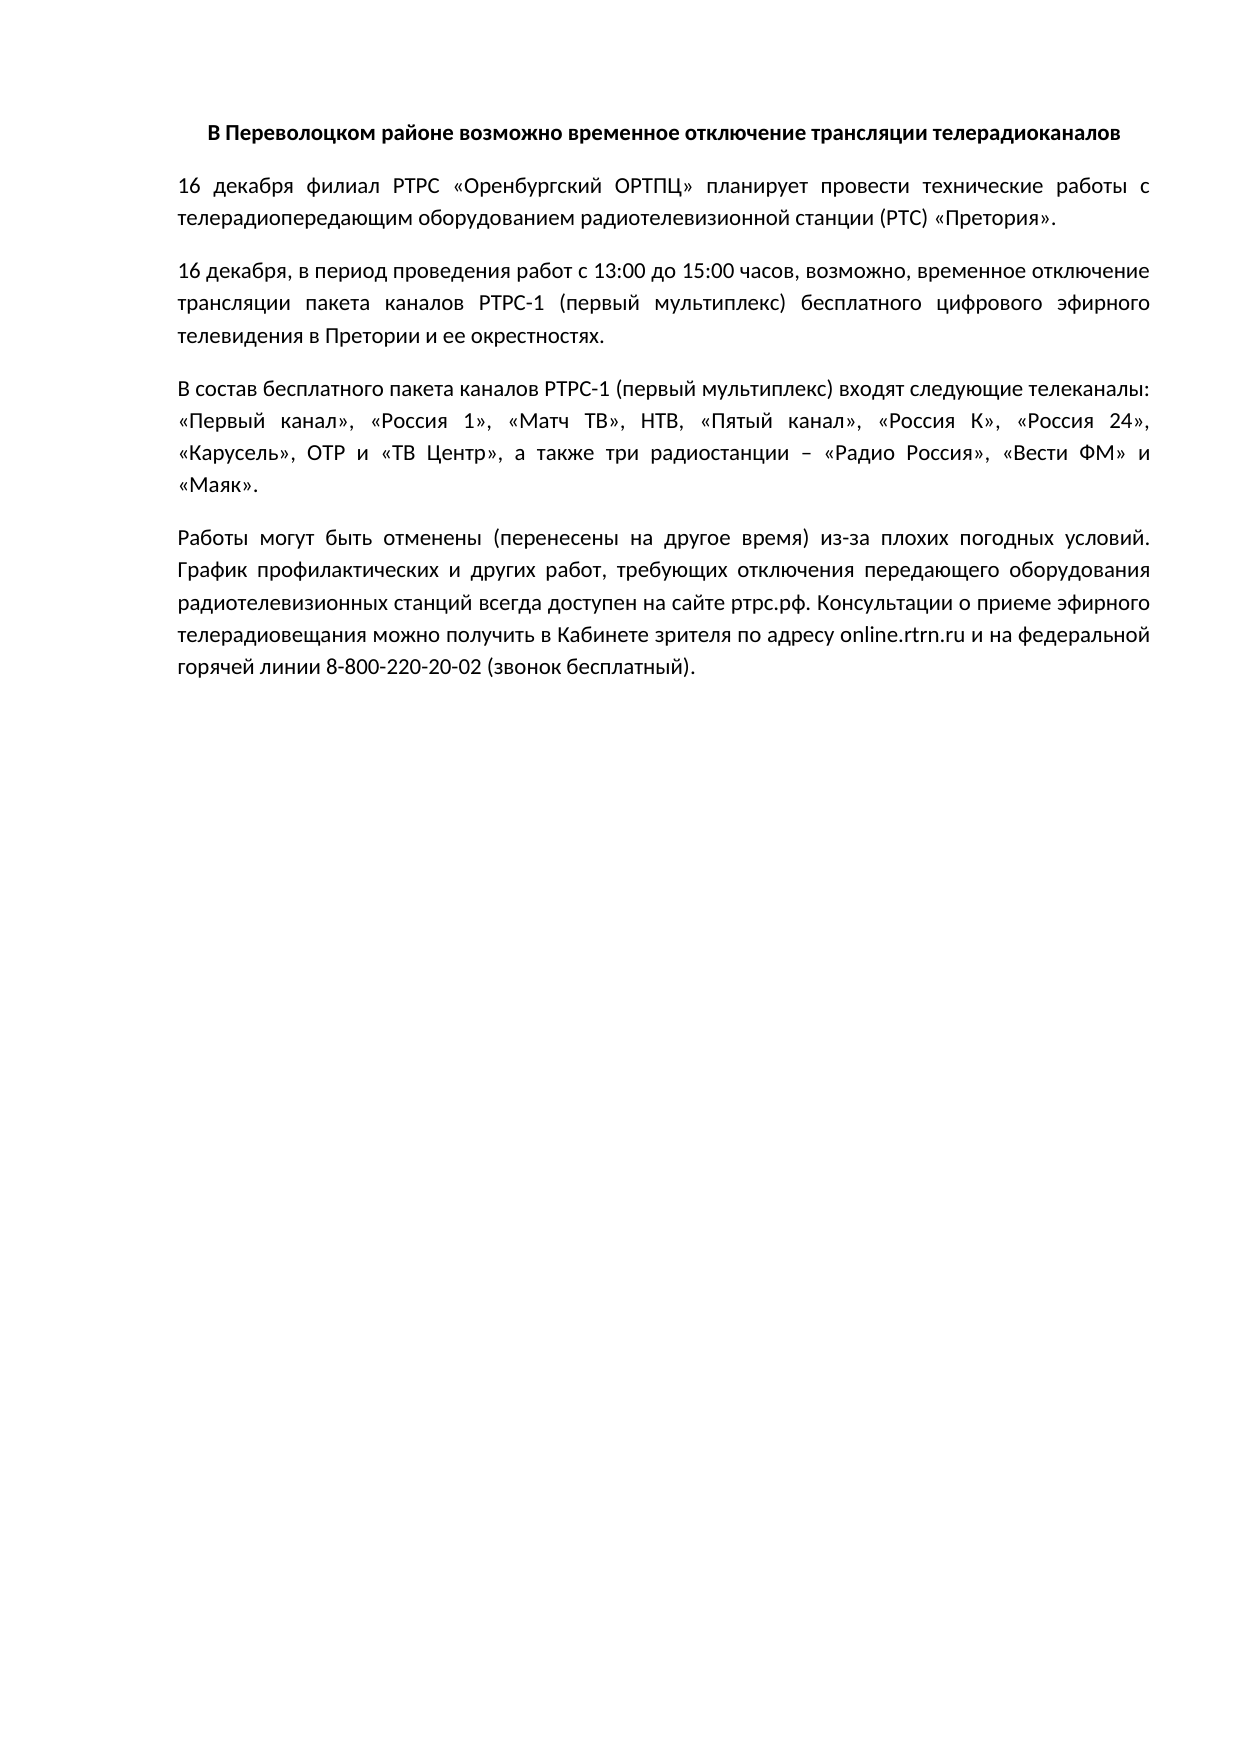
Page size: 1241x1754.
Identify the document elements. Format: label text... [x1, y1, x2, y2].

text 16 декабря, в период проведения работ с 13:00 до 15:00 часов, возможно, временное отключение трансляции пакета каналов РТРС-1 (первый мультиплекс) бесплатного цифрового эфирного телевидения в Претории и ее окрестностях. [177, 256, 1152, 349]
text В Переволоцком районе возможно временное отключение трансляции телерадиоканалов [177, 118, 1152, 146]
text Работы могут быть отменены (перенесены на другое время) из-за плохих погодных условий. График профилактических и других работ, требующих отключения передающего оборудования радиотелевизионных станций всегда доступен на сайте ртрс.рф. Консультации о приеме эфирного телерадиовещания можно получить в Кабинете зрителя по адресу online.rtrn.ru и на федеральной горячей линии 8-800-220-20-02 (звонок бесплатный). [177, 523, 1152, 680]
text В состав бесплатного пакета каналов РТРС-1 (первый мультиплекс) входят следующие телеканалы: «Первый канал», «Россия 1», «Матч ТВ», НТВ, «Пятый канал», «Россия К», «Россия 24», «Карусель», ОТР и «ТВ Центр», а также три радиостанции – «Радио Россия», «Вести ФМ» и «Маяк». [177, 374, 1152, 498]
text 16 декабря филиал РТРС «Оренбургский ОРТПЦ» планирует провести технические работы с телерадиопередающим оборудованием радиотелевизионной станции (РТС) «Претория». [177, 171, 1152, 231]
